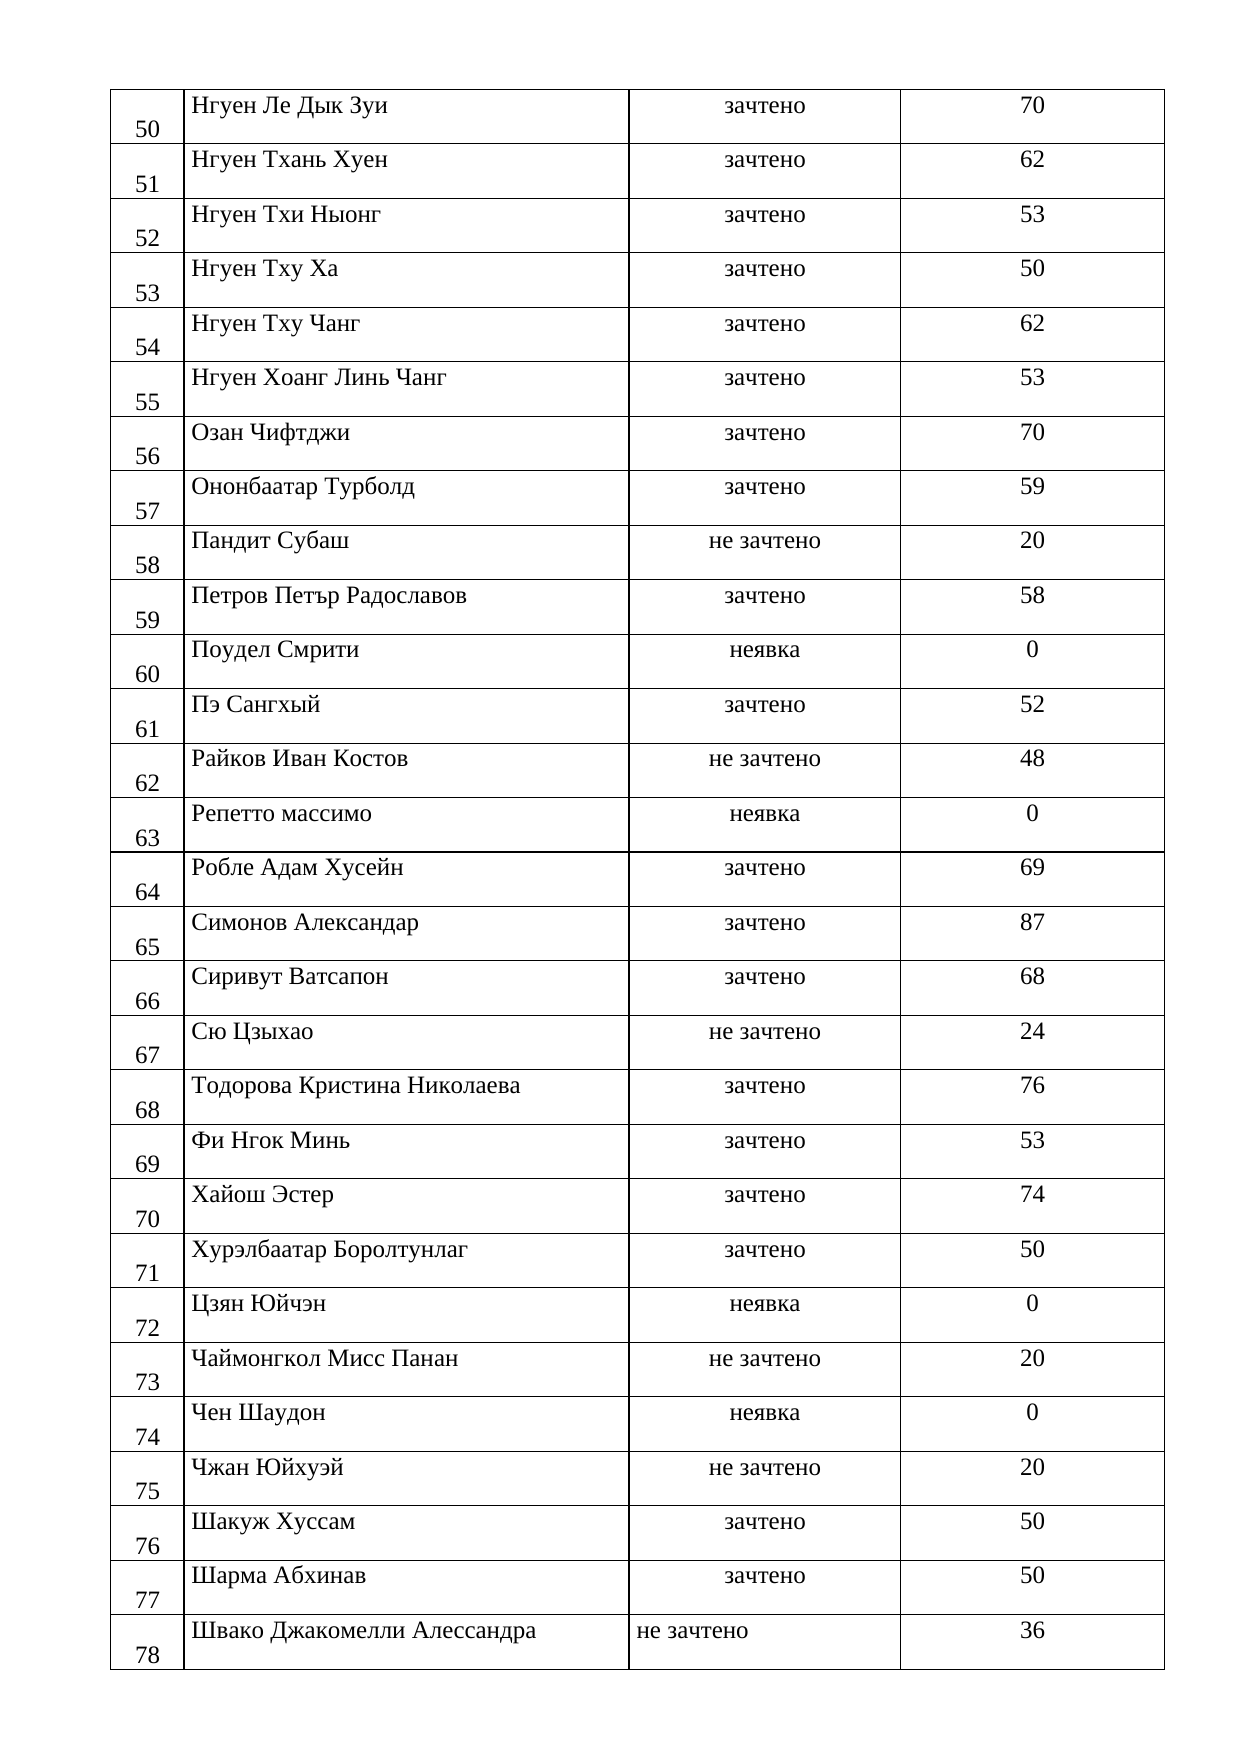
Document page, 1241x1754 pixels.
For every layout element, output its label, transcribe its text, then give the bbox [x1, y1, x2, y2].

table_cell 24 [901, 1016, 1164, 1069]
table_cell 53 [901, 1125, 1164, 1178]
table_cell зачтено [630, 580, 900, 633]
table_cell Нгуен Хоанг Линь Чанг [185, 362, 628, 416]
table_cell 53 [111, 253, 183, 307]
table_cell зачтено [630, 1179, 900, 1233]
table_cell неявка [630, 1288, 900, 1342]
table_cell Нгуен Тхи Ныонг [185, 199, 628, 252]
table_cell Нгуен Ле Дык Зуи [185, 90, 628, 143]
table_cell 55 [111, 362, 183, 416]
table_cell зачтено [630, 1506, 900, 1559]
table_cell неявка [630, 635, 900, 688]
table_cell 70 [901, 417, 1164, 470]
table_cell 70 [111, 1179, 183, 1233]
table_cell Цзян Юйчэн [185, 1288, 628, 1342]
table_cell зачтено [630, 253, 900, 307]
table_cell Пэ Сангхый [185, 689, 628, 742]
table_cell 50 [901, 1506, 1164, 1559]
table_cell 76 [901, 1070, 1164, 1124]
table_cell 59 [111, 580, 183, 633]
table_cell Чжан Юйхуэй [185, 1452, 628, 1505]
table_cell 65 [111, 907, 183, 960]
table_cell Поудел Смрити [185, 635, 628, 688]
table_cell 87 [901, 907, 1164, 960]
table_cell 58 [901, 580, 1164, 633]
table_cell Нгуен Тху Ха [185, 253, 628, 307]
table_cell Симонов Александар [185, 907, 628, 960]
table_cell зачтено [630, 471, 900, 524]
table_cell 72 [111, 1288, 183, 1342]
table_cell зачтено [630, 308, 900, 361]
table_cell зачтено [630, 1234, 900, 1287]
table_cell 76 [111, 1506, 183, 1559]
table_cell 66 [111, 961, 183, 1015]
table_cell 77 [111, 1561, 183, 1614]
table_cell 63 [111, 798, 183, 851]
table_cell 64 [111, 853, 183, 906]
table_cell зачтено [630, 144, 900, 198]
table_cell Петров Петър Радославов [185, 580, 628, 633]
table_cell Хурэлбаатар Боролтунлаг [185, 1234, 628, 1287]
table_cell Шакуж Хуссам [185, 1506, 628, 1559]
table_cell Пандит Субаш [185, 526, 628, 579]
table_cell зачтено [630, 961, 900, 1015]
table_cell 48 [901, 744, 1164, 797]
table_cell 0 [901, 798, 1164, 851]
table_cell Швако Джакомелли Алессандра [185, 1615, 628, 1668]
table_cell зачтено [630, 199, 900, 252]
table_cell 50 [111, 90, 183, 143]
table_cell 54 [111, 308, 183, 361]
table_cell не зачтено [630, 744, 900, 797]
table_cell 68 [901, 961, 1164, 1015]
table_cell неявка [630, 1397, 900, 1451]
table_cell 74 [901, 1179, 1164, 1233]
table_cell Сиривут Ватсапон [185, 961, 628, 1015]
table_cell 0 [901, 1397, 1164, 1451]
table_cell Ононбаатар Турболд [185, 471, 628, 524]
table_cell 74 [111, 1397, 183, 1451]
table_cell 67 [111, 1016, 183, 1069]
table_cell 62 [901, 308, 1164, 361]
table_cell 61 [111, 689, 183, 742]
table_cell 60 [111, 635, 183, 688]
table_cell зачтено [630, 1070, 900, 1124]
table_cell зачтено [630, 90, 900, 143]
table_cell Робле Адам Хусейн [185, 853, 628, 906]
table_cell 75 [111, 1452, 183, 1505]
table_cell 0 [901, 635, 1164, 688]
table_cell 56 [111, 417, 183, 470]
table_cell 50 [901, 1561, 1164, 1614]
table_cell 52 [901, 689, 1164, 742]
table_cell 53 [901, 199, 1164, 252]
table_cell 50 [901, 1234, 1164, 1287]
table_cell 68 [111, 1070, 183, 1124]
table_cell не зачтено [630, 1615, 900, 1668]
table_cell 20 [901, 1452, 1164, 1505]
table_cell не зачтено [630, 1016, 900, 1069]
table_cell 71 [111, 1234, 183, 1287]
table_cell Чаймонгкол Мисс Панан [185, 1343, 628, 1396]
table_cell 78 [111, 1615, 183, 1668]
table_cell 0 [901, 1288, 1164, 1342]
table_cell 57 [111, 471, 183, 524]
table_cell 70 [901, 90, 1164, 143]
table_cell Чен Шаудон [185, 1397, 628, 1451]
table_cell не зачтено [630, 1343, 900, 1396]
table_cell 20 [901, 526, 1164, 579]
table_cell Шарма Абхинав [185, 1561, 628, 1614]
table_cell Озан Чифтджи [185, 417, 628, 470]
table_cell 62 [901, 144, 1164, 198]
table_cell Тодорова Кристина Николаева [185, 1070, 628, 1124]
table_cell 50 [901, 253, 1164, 307]
table_cell 53 [901, 362, 1164, 416]
table_cell зачтено [630, 362, 900, 416]
table_cell Сю Цзыхао [185, 1016, 628, 1069]
table_cell 51 [111, 144, 183, 198]
table_cell не зачтено [630, 1452, 900, 1505]
table_cell Репетто массимо [185, 798, 628, 851]
table_cell 69 [901, 853, 1164, 906]
table_cell Нгуен Тху Чанг [185, 308, 628, 361]
table_cell зачтено [630, 853, 900, 906]
table_cell 52 [111, 199, 183, 252]
table_cell зачтено [630, 689, 900, 742]
table_cell 36 [901, 1615, 1164, 1668]
table_cell неявка [630, 798, 900, 851]
table_cell Фи Нгок Минь [185, 1125, 628, 1178]
table_cell Нгуен Тхань Хуен [185, 144, 628, 198]
table_cell 73 [111, 1343, 183, 1396]
table_cell не зачтено [630, 526, 900, 579]
table_cell 62 [111, 744, 183, 797]
table_cell зачтено [630, 1125, 900, 1178]
table_cell 20 [901, 1343, 1164, 1396]
table_cell 69 [111, 1125, 183, 1178]
table_cell зачтено [630, 417, 900, 470]
table_cell 59 [901, 471, 1164, 524]
table_cell зачтено [630, 907, 900, 960]
table_cell зачтено [630, 1561, 900, 1614]
table_cell 58 [111, 526, 183, 579]
table_cell Райков Иван Костов [185, 744, 628, 797]
table_cell Хайош Эстер [185, 1179, 628, 1233]
